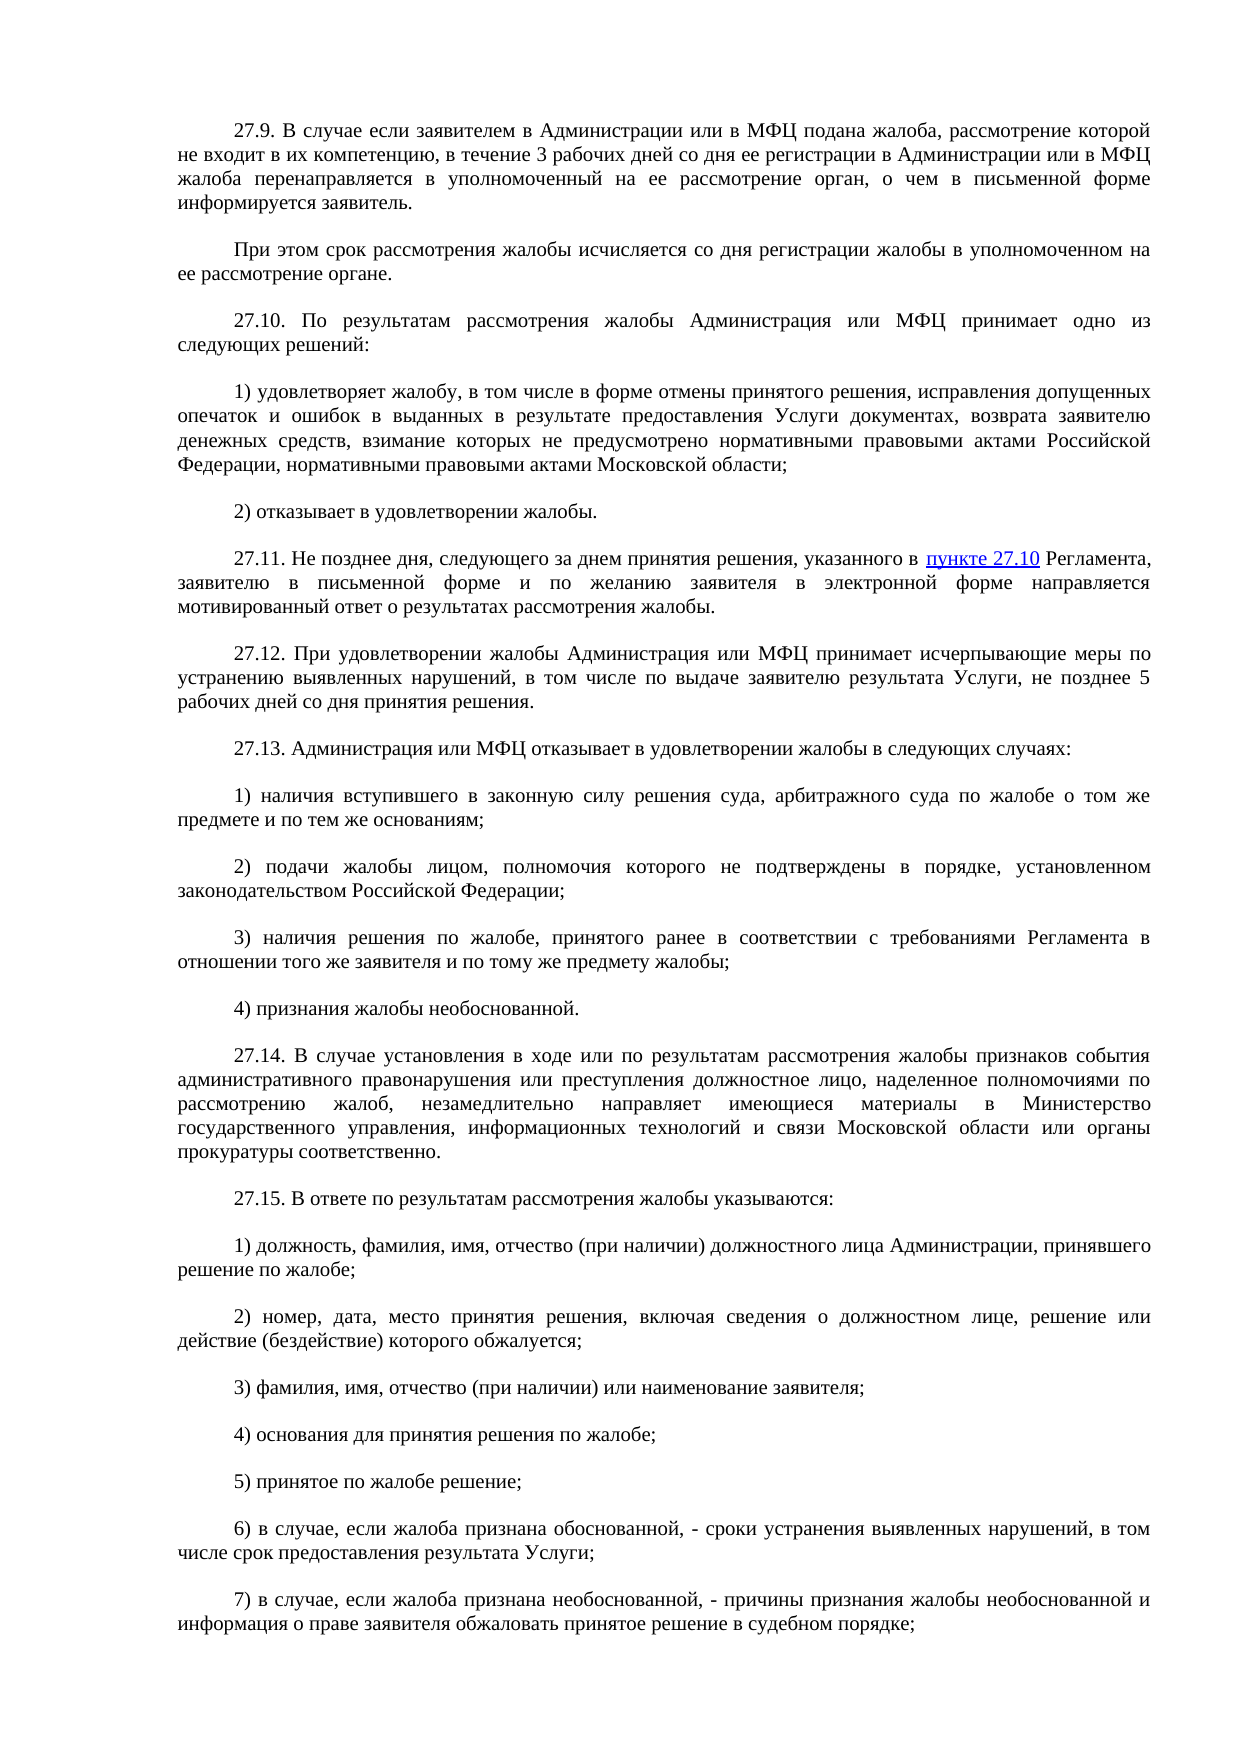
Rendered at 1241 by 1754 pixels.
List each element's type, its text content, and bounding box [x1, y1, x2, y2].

text 3) наличия решения по жалобе, принятого ранее в соответствии с требованиями Регламента в отношении того же заявителя и по тому же предмету жалобы; [177, 925, 1152, 973]
text 27.9. В случае если заявителем в Администрации или в МФЦ подана жалоба, рассмотрение которой не входит в их компетенцию, в течение 3 рабочих дней со дня ее регистрации в Администрации или в МФЦ жалоба перенаправляется в уполномоченный на ее рассмотрение орган, о чем в письменной форме информируется заявитель. [177, 118, 1152, 214]
text 4) признания жалобы необоснованной. [177, 996, 1152, 1020]
text 2) номер, дата, место принятия решения, включая сведения о должностном лице, решение или действие (бездействие) которого обжалуется; [177, 1304, 1152, 1352]
text 1) должность, фамилия, имя, отчество (при наличии) должностного лица Администрации, принявшего решение по жалобе; [177, 1233, 1152, 1281]
text 2) отказывает в удовлетворении жалобы. [177, 498, 1152, 523]
text 4) основания для принятия решения по жалобе; [177, 1422, 1152, 1446]
text 2) подачи жалобы лицом, полномочия которого не подтверждены в порядке, установленном законодательством Российской Федерации; [177, 854, 1152, 902]
text 5) принятое по жалобе решение; [177, 1469, 1152, 1493]
text 27.10. По результатам рассмотрения жалобы Администрация или МФЦ принимает одно из следующих решений: [177, 308, 1152, 356]
text 1) наличия вступившего в законную силу решения суда, арбитражного суда по жалобе о том же предмете и по тем же основаниям; [177, 783, 1152, 831]
text 3) фамилия, имя, отчество (при наличии) или наименование заявителя; [177, 1375, 1152, 1399]
text 7) в случае, если жалоба признана необоснованной, - причины признания жалобы необоснованной и информация о праве заявителя обжаловать принятое решение в судебном порядке; [177, 1587, 1152, 1635]
text 6) в случае, если жалоба признана обоснованной, - сроки устранения выявленных нарушений, в том числе срок предоставления результата Услуги; [177, 1516, 1152, 1564]
text 1) удовлетворяет жалобу, в том числе в форме отмены принятого решения, исправления допущенных опечаток и ошибок в выданных в результате предоставления Услуги документах, возврата заявителю денежных средств, взимание которых не предусмотрено нормативными правовыми актами Российской Федерации, нормативными правовыми актами Московской области; [177, 379, 1152, 476]
text 27.11. Не позднее дня, следующего за днем принятия решения, указанного в пункте 27.10 Регламента, заявителю в письменной форме и по желанию заявителя в электронной форме направляется мотивированный ответ о результатах рассмотрения жалобы. [177, 546, 1152, 618]
text 27.14. В случае установления в ходе или по результатам рассмотрения жалобы признаков события административного правонарушения или преступления должностное лицо, наделенное полномочиями по рассмотрению жалоб, незамедлительно направляет имеющиеся материалы в Министерство государственного управления, информационных технологий и связи Московской области или органы прокуратуры соответственно. [177, 1043, 1152, 1163]
text 27.13. Администрация или МФЦ отказывает в удовлетворении жалобы в следующих случаях: [177, 736, 1152, 760]
text 27.12. При удовлетворении жалобы Администрация или МФЦ принимает исчерпывающие меры по устранению выявленных нарушений, в том числе по выдаче заявителю результата Услуги, не позднее 5 рабочих дней со дня принятия решения. [177, 641, 1152, 713]
text При этом срок рассмотрения жалобы исчисляется со дня регистрации жалобы в уполномоченном на ее рассмотрение органе. [177, 237, 1152, 285]
text 27.15. В ответе по результатам рассмотрения жалобы указываются: [177, 1186, 1152, 1210]
